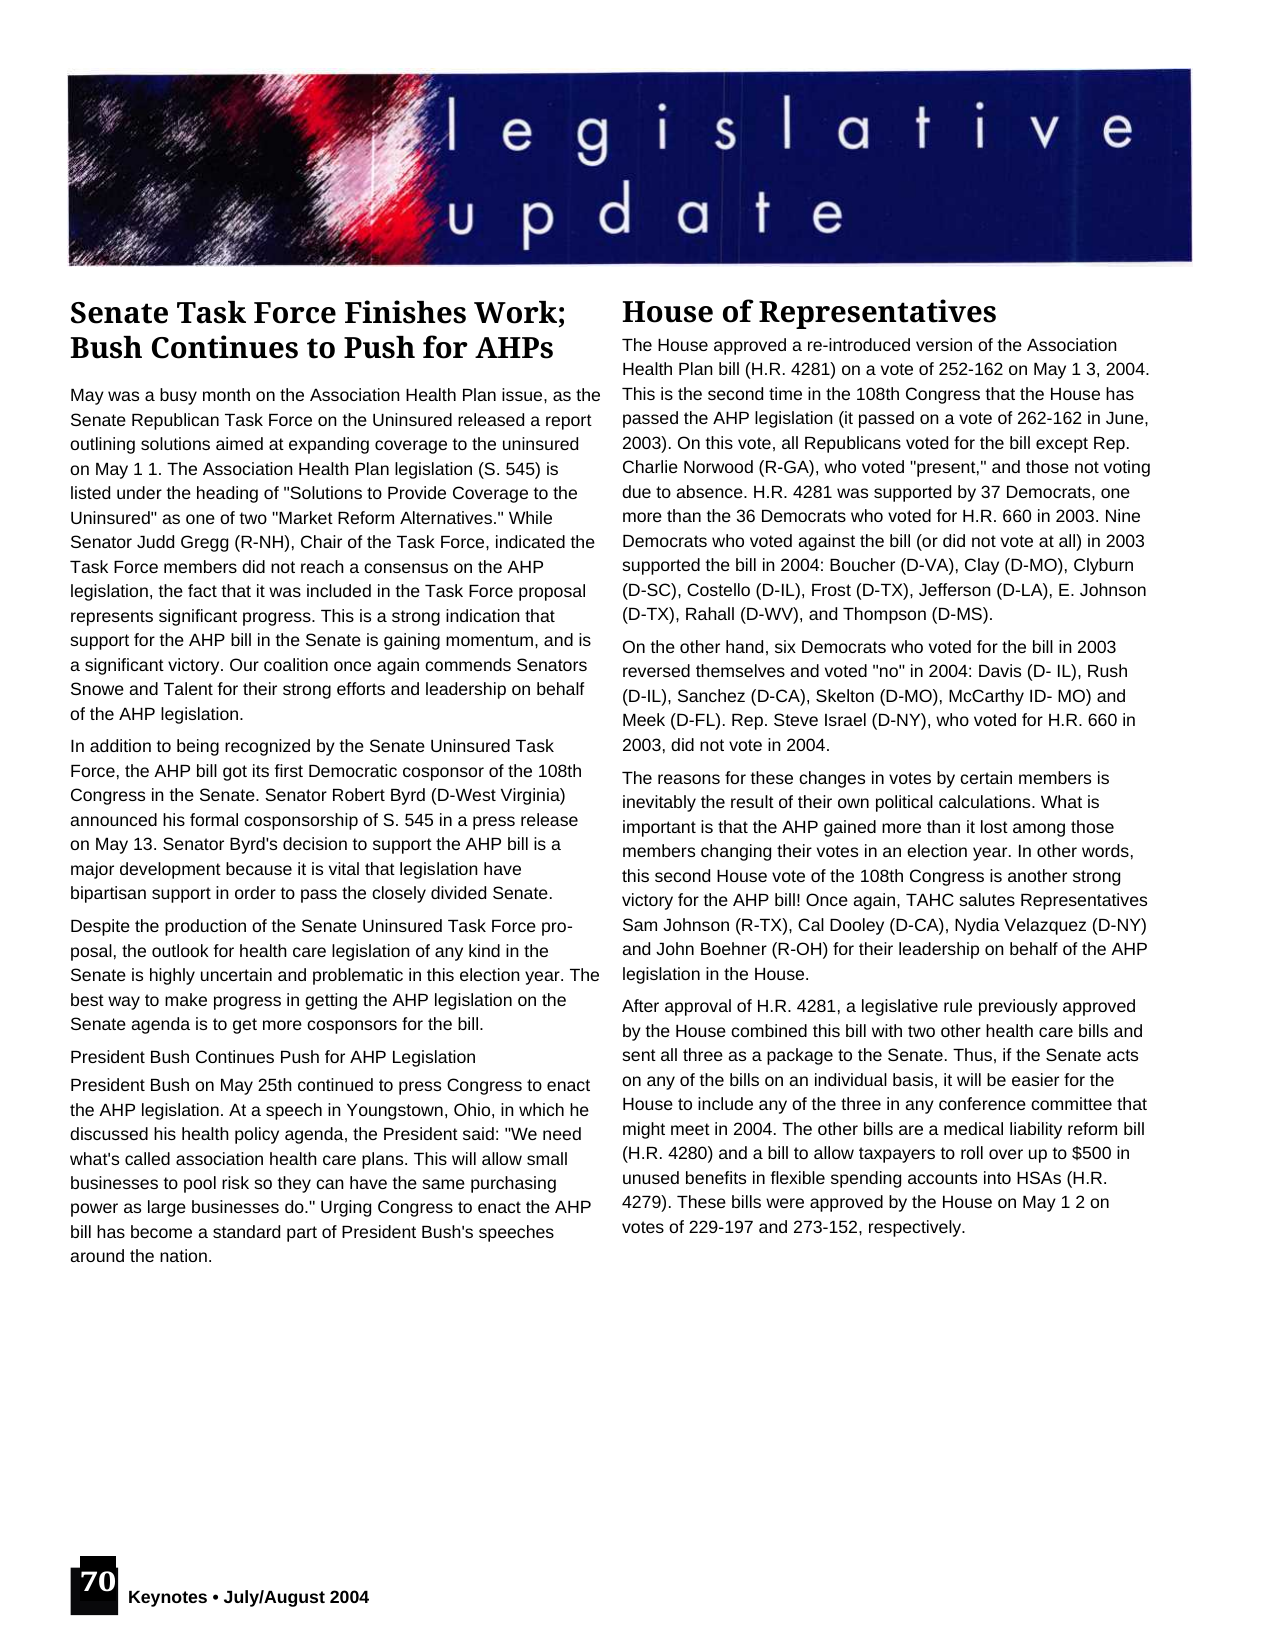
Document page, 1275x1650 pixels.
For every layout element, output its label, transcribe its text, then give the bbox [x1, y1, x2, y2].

subtitle House of Representatives [622, 283, 1153, 332]
text In addition to being recognized by the Senate Uninsured Task Force, the AHP bill got its first Democratic cosponsor of the 108th Congress in the Senate. Senator Robert Byrd (D-West Virginia) announced his formal cosponsorship of S. 545 in a press release on May 13. Senator Byrd's decision to support the AHP bill is a major development because it is vital that legislation have bipartisan support in order to pass the closely divided Senate. [70, 733, 602, 905]
text President Bush Continues Push for AHP Legislation [70, 1047, 602, 1067]
text After approval of H.R. 4281, a legislative rule previously approved by the House combined this bill with two other health care bills and sent all three as a package to the Senate. Thus, if the Senate acts on any of the bills on an individual basis, it will be easier for the House to include any of the three in any conference committee that might meet in 2004. The other bills are a medical liability reform bill (H.R. 4280) and a bill to allow taxpayers to roll over up to $500 in unused benefits in flexible spending accounts into HSAs (H.R. 4279). These bills were approved by the House on May 1 2 on votes of 229-197 and 273-152, respectively. [622, 993, 1153, 1238]
subtitle Senate Task Force Finishes Work; Bush Continues to Push for AHPs [70, 295, 602, 365]
text Keynotes • July/August 2004 [128, 1588, 369, 1608]
text 70 [80, 1556, 116, 1601]
text On the other hand, six Democrats who voted for the bill in 2003 reversed themselves and voted "no" in 2004: Davis (D- IL), Rush (D-IL), Sanchez (D-CA), Skelton (D-MO), McCarthy ID- MO) and Meek (D-FL). Rep. Steve Israel (D-NY), who voted for H.R. 660 in 2003, did not vote in 2004. [622, 634, 1153, 756]
text Despite the production of the Senate Uninsured Task Force proposal, the outlook for health care legislation of any kind in the Senate is highly uncertain and problematic in this election year. The best way to make progress in getting the AHP legislation on the Senate agenda is to get more cosponsors for the bill. [70, 913, 602, 1035]
text The House approved a re-introduced version of the Association Health Plan bill (H.R. 4281) on a vote of 252-162 on May 1 3, 2004. This is the second time in the 108th Congress that the House has passed the AHP legislation (it passed on a vote of 262-162 in June, 2003). On this vote, all Republicans voted for the bill except Rep. Charlie Norwood (R-GA), who voted "present," and those not voting due to absence. H.R. 4281 was supported by 37 Democrats, one more than the 36 Democrats who voted for H.R. 660 in 2003. Nine Democrats who voted against the bill (or did not vote at all) in 2003 supported the bill in 2004: Boucher (D-VA), Clay (D-MO), Clyburn (D-SC), Costello (D-IL), Frost (D-TX), Jefferson (D-LA), E. Johnson (D-TX), Rahall (D-WV), and Thompson (D-MS). [622, 332, 1153, 626]
text President Bush on May 25th continued to press Congress to enact the AHP legislation. At a speech in Youngstown, Ohio, in which he discussed his health policy agenda, the President said: "We need what's called association health care plans. This will allow small businesses to pool risk so they can have the same purchasing power as large businesses do." Urging Congress to enact the AHP bill has become a standard part of President Bush's speeches around the nation. [70, 1072, 602, 1268]
text May was a busy month on the Association Health Plan issue, as the Senate Republican Task Force on the Uninsured released a report outlining solutions aimed at expanding coverage to the uninsured on May 1 1. The Association Health Plan legislation (S. 545) is listed under the heading of "Solutions to Provide Coverage to the Uninsured" as one of two "Market Reform Alternatives." While Senator Judd Gregg (R-NH), Chair of the Task Force, indicated the Task Force members did not reach a consensus on the AHP legislation, the fact that it was included in the Task Force proposal represents significant progress. This is a strong indication that support for the AHP bill in the Senate is gaining momentum, and is a significant victory. Our coalition once again commends Senators Snowe and Talent for their strong efforts and leadership on behalf of the AHP legislation. [70, 382, 602, 725]
text The reasons for these changes in votes by certain members is inevitably the result of their own political calculations. What is important is that the AHP gained more than it lost among those members changing their votes in an election year. In other words, this second House vote of the 108th Congress is another strong victory for the AHP bill! Once again, TAHC salutes Representatives Sam Johnson (R-TX), Cal Dooley (D-CA), Nydia Velazquez (D-NY) and John Boehner (R-OH) for their leadership on behalf of the AHP legislation in the House. [622, 764, 1153, 985]
picture [67, 68, 1193, 267]
